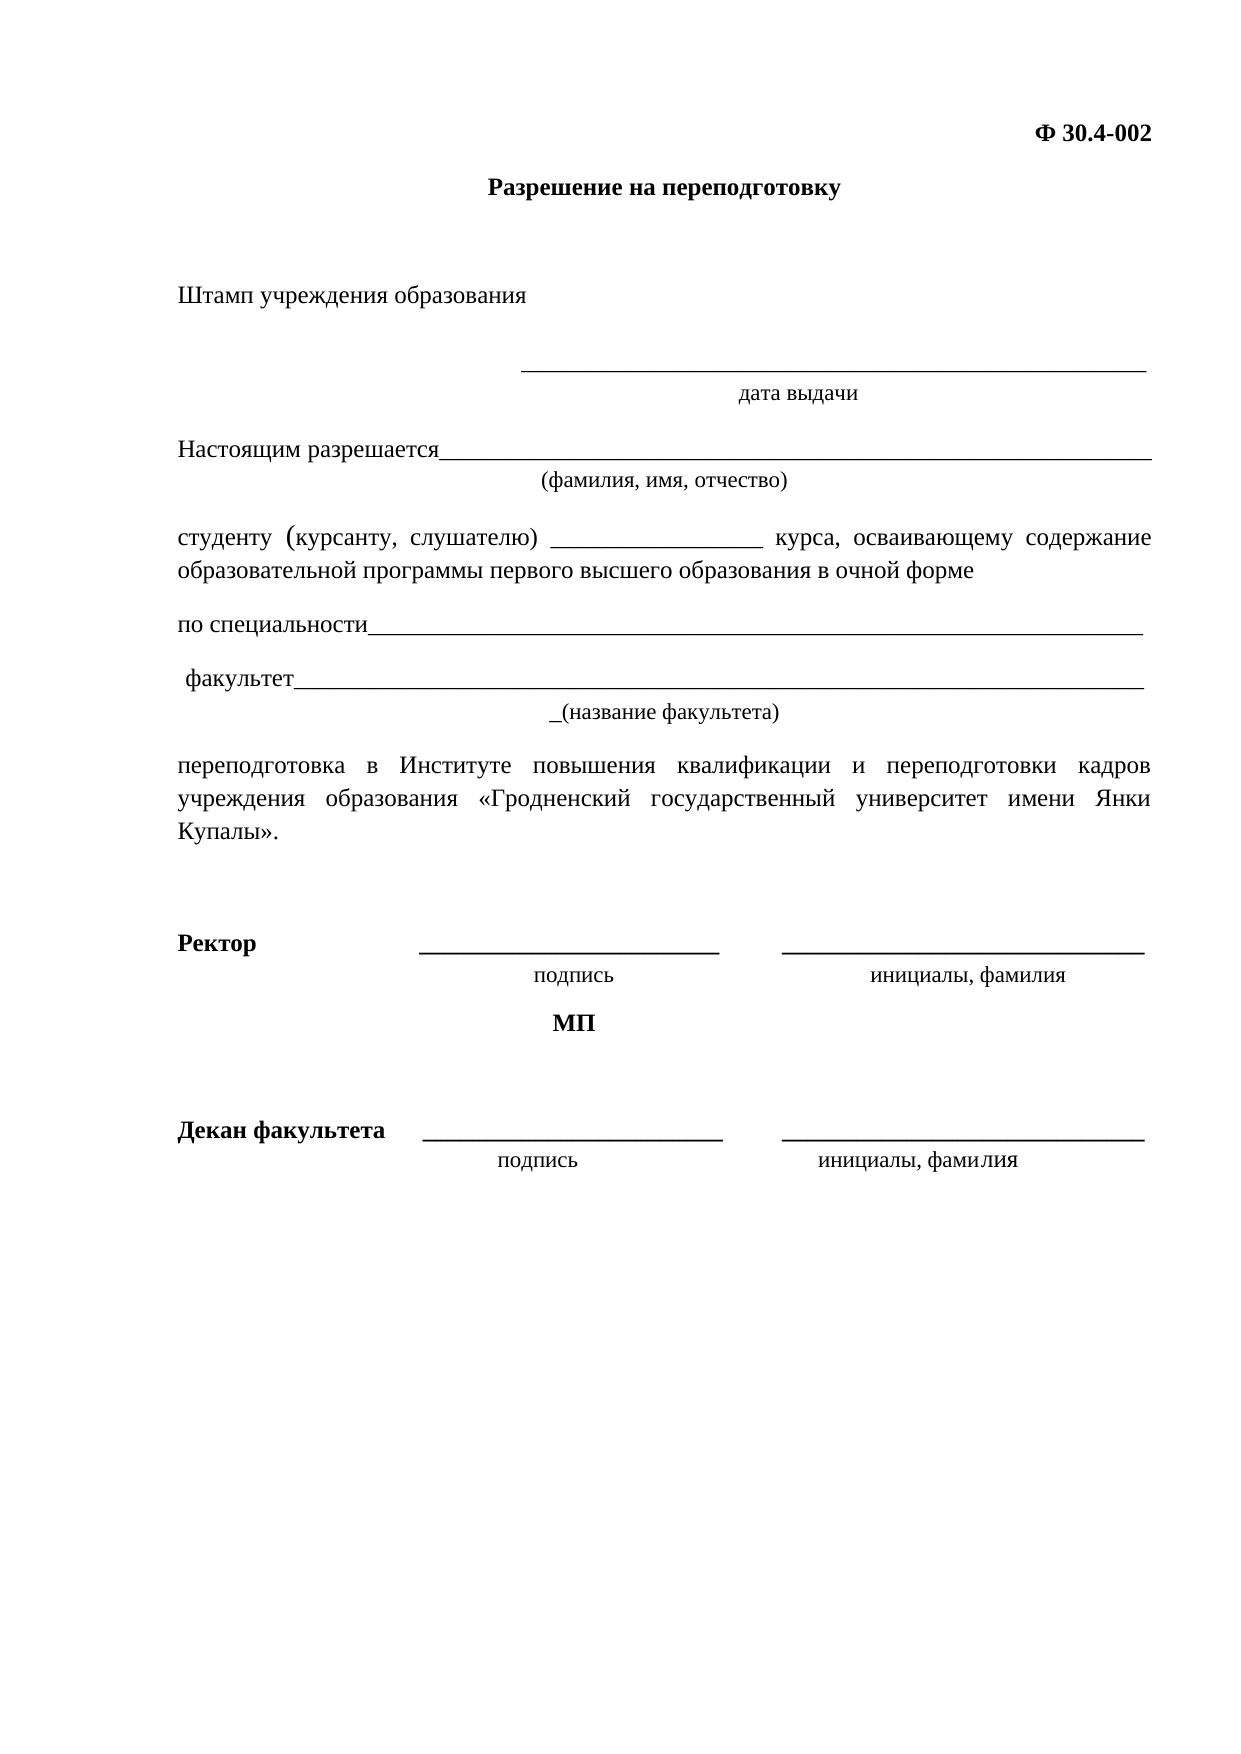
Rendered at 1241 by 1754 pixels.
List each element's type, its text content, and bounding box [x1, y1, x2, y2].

text Штамп учреждения образования [177, 280, 1152, 308]
text Декан факультета ________________________ _____________________________ [177, 1116, 1152, 1144]
text Настоящим разрешается_________________________________________________________ (фамилия, имя, отчество) [177, 434, 1152, 493]
text подпись инициалы, фамилия [177, 1144, 1152, 1173]
text дата выдачи [177, 379, 1152, 405]
text переподготовка в Институте повышения квалификации и переподготовки кадров учреждения образования «Гродненский государственный университет имени Янки Купалы». [177, 750, 1152, 845]
text студенту (курсанту, слушателю) _________________ курса, осваивающему содержание образовательной программы первого высшего образования в очной форме [177, 518, 1152, 584]
text Разрешение на переподготовку [177, 172, 1152, 201]
text __________________________________________________ [177, 346, 1152, 374]
text МП [177, 1008, 1152, 1037]
text по специальности______________________________________________________________ [177, 609, 1152, 638]
text подпись инициалы, фамилия [177, 961, 1152, 987]
text факультет_____________________________________________________________________(название факультета) [177, 663, 1152, 725]
text Ректор ________________________ _____________________________ [177, 928, 1152, 957]
text Ф 30.4-002 [177, 118, 1152, 147]
